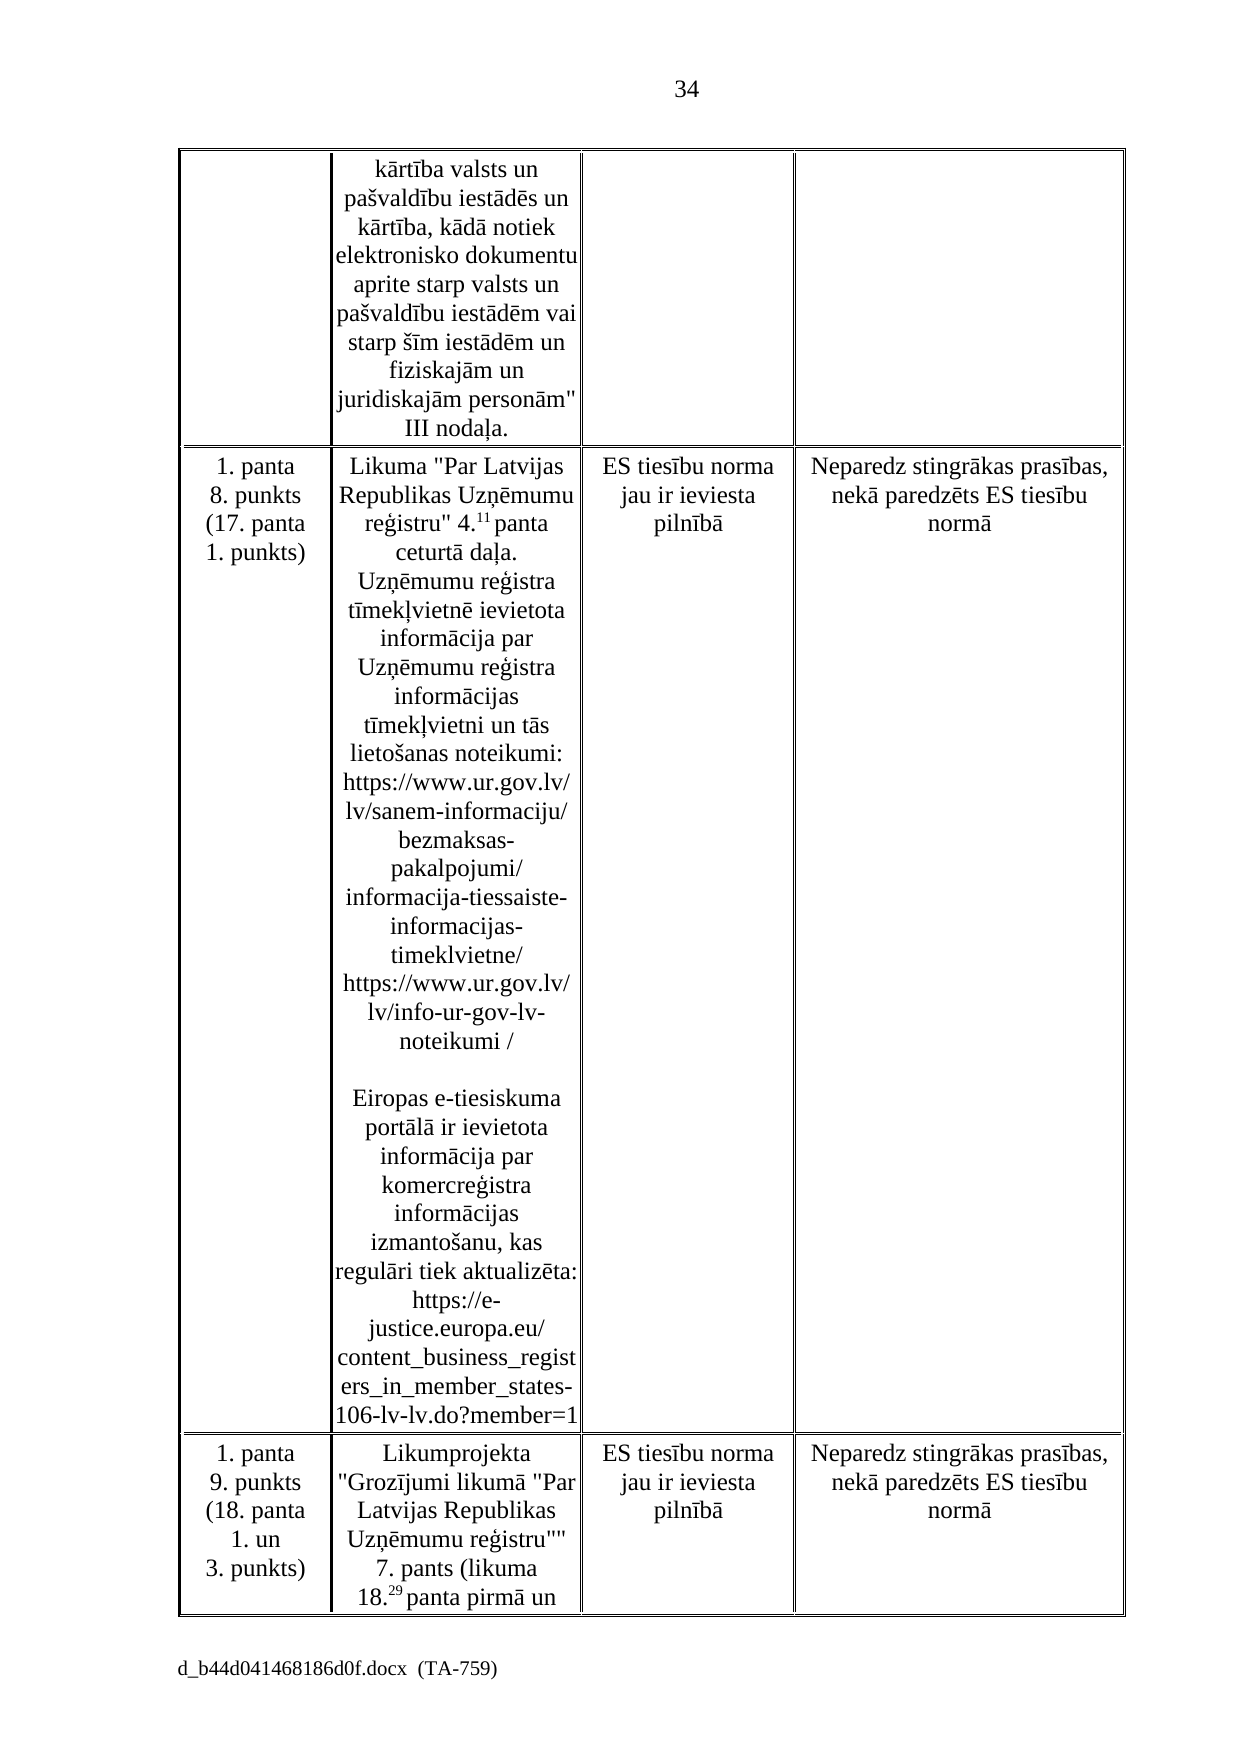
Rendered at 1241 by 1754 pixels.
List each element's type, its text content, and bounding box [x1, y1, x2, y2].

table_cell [331, 1435, 582, 1614]
table_cell 1. panta 8. punkts (17. panta 1. punkts) [180, 445, 331, 1432]
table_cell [331, 151, 582, 445]
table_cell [582, 151, 795, 445]
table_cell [582, 1435, 795, 1614]
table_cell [795, 1432, 1124, 1614]
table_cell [181, 151, 331, 445]
table_cell ES tiesību norma jau ir ieviesta pilnībā [583, 448, 793, 1432]
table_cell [795, 151, 1123, 445]
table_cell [180, 1432, 331, 1614]
table_cell Likuma "Par Latvijas Republikas Uzņēmumu reģistru" 4.11 panta ceturtā daļa. Uzņēmumu reģistra tīmekļvietnē ievietota informācija par Uzņēmumu reģistra informācijas tīmekļvietni un tās lietošanas noteikumi: https://www.ur.gov.lv/lv/sanem-informaciju/bezmaksas-pakalpojumi/informacija-tiessaiste-informacijas-timeklvietne/ https://www.ur.gov.lv/lv/info-ur-gov-lv-noteikumi / Eiropas e-tiesiskuma portālā ir ievietota informācija par komercreģistra informācijas izmantošanu, kas regulāri tiek aktualizēta: https://e-justice.europa.eu/content_business_registers_in_member_states-106-lv-lv.do?member=1 [333, 448, 580, 1432]
table_cell Neparedz stingrākas prasības, nekā paredzēts ES tiesību normā [795, 445, 1124, 1432]
